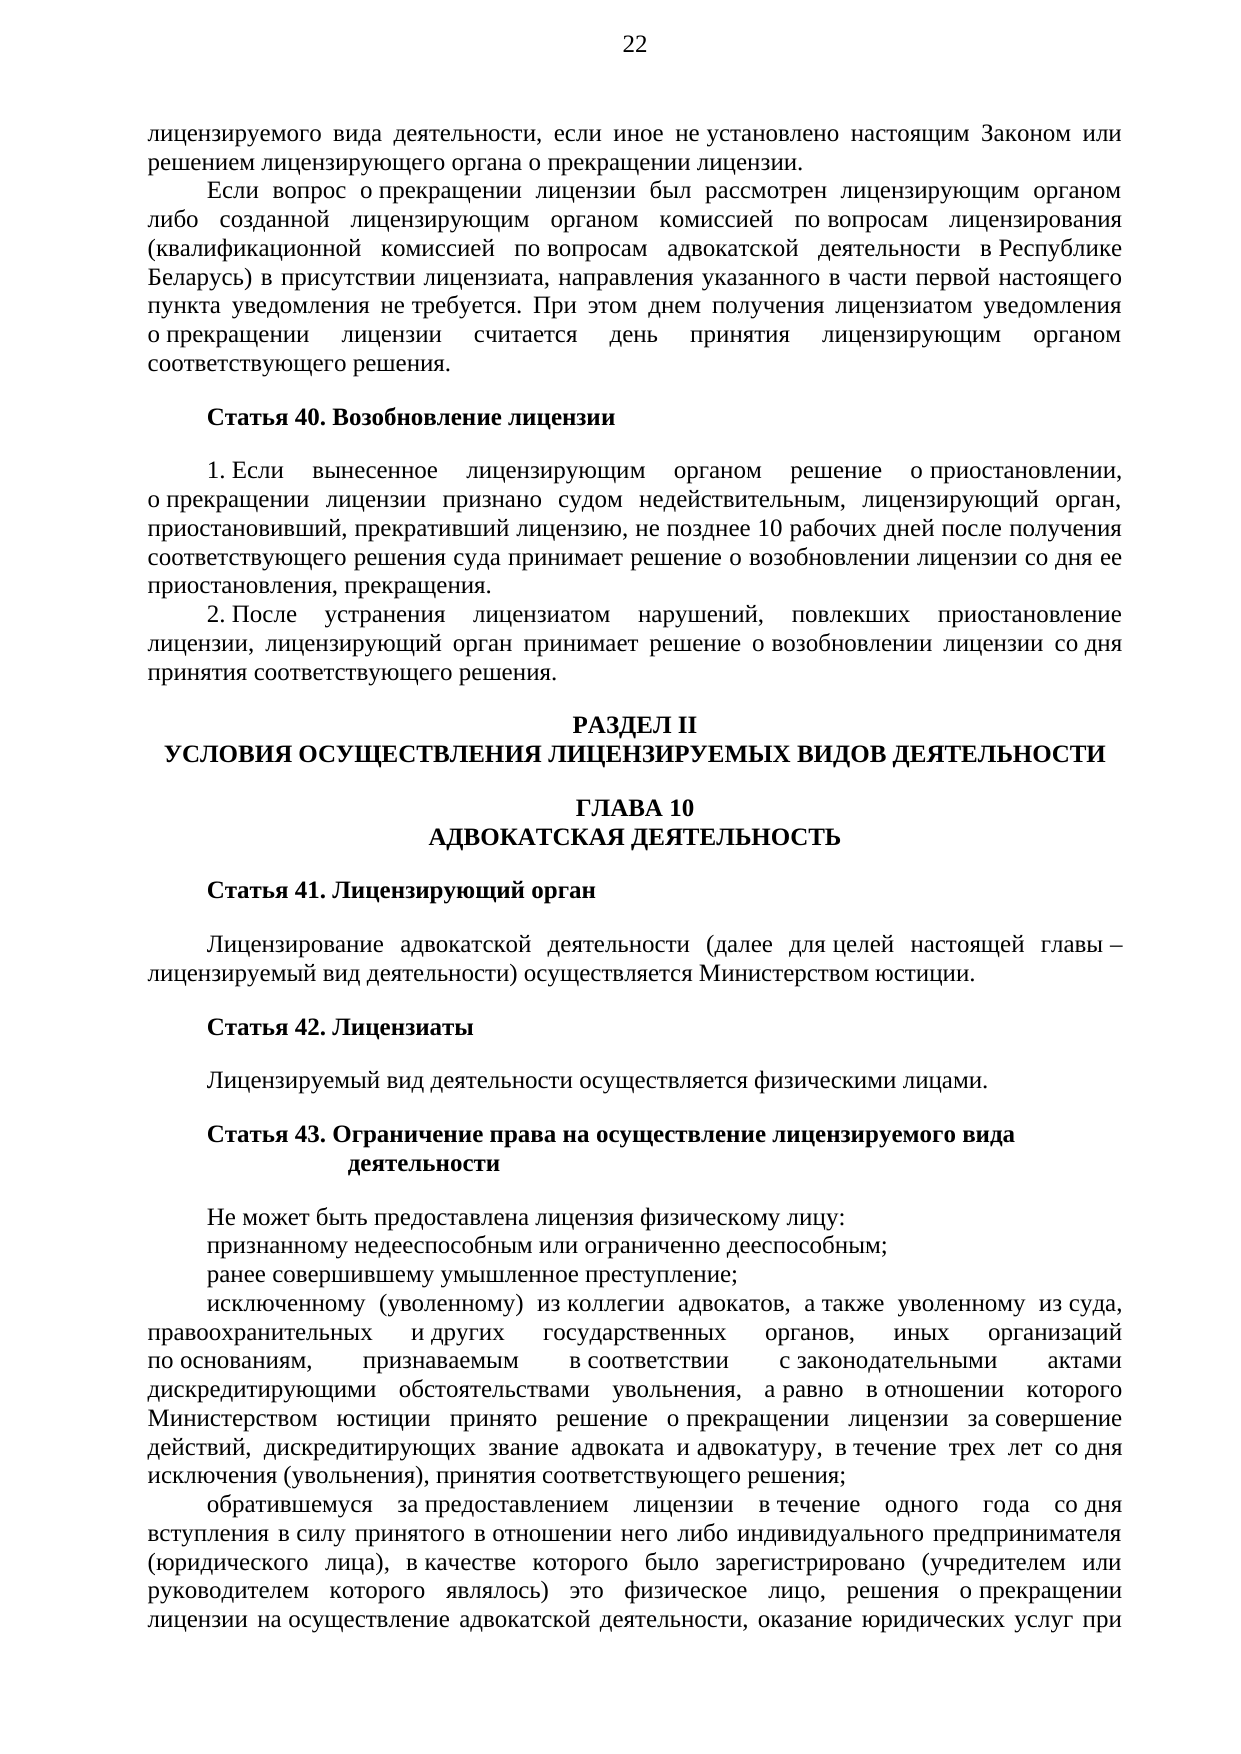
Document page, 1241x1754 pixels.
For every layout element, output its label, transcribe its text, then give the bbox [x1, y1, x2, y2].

text исключенному (уволенному) из коллегии адвокатов, а также уволенному из суда, правоохранительных и других государственных органов, иных организаций по основаниям, признаваемым в соответствии с законодательными актами дискредитирующими обстоятельствами увольнения, а равно в отношении которого Министерством юстиции принято решение о прекращении лицензии за совершение действий, дискредитирующих звание адвоката и адвокатуру, в течение трех лет со дня исключения (увольнения), принятия соответствующего решения; [147, 1288, 1122, 1489]
text Статья 41. Лицензирующий орган [207, 876, 1122, 904]
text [147, 118, 1122, 176]
text Не может быть предоставлена лицензия физическому лицу: [147, 1202, 1122, 1231]
text Если вопрос о прекращении лицензии был рассмотрен лицензирующим органом либо созданной лицензирующим органом комиссией по вопросам лицензирования (квалификационной комиссией по вопросам адвокатской деятельности в Республике Беларусь) в присутствии лицензиата, направления указанного в части первой настоящего пункта уведомления не требуется. При этом днем получения лицензиатом уведомления о прекращении лицензии считается день принятия лицензирующим органом соответствующего решения. [147, 176, 1122, 377]
text Лицензирование адвокатской деятельности (далее для целей настоящей главы – лицензируемый вид деятельности) осуществляется Министерством юстиции. [147, 929, 1122, 987]
text Статья 42. Лицензиаты [207, 1012, 1122, 1041]
text 1. Если вынесенное лицензирующим органом решение о приостановлении, о прекращении лицензии признано судом недействительным, лицензирующий орган, приостановивший, прекративший лицензию, не позднее 10 рабочих дней после получения соответствующего решения суда принимает решение о возобновлении лицензии со дня ее приостановления, прекращения. [147, 456, 1122, 599]
text Лицензируемый вид деятельности осуществляется физическими лицами. [147, 1066, 1122, 1094]
text признанному недееспособным или ограниченно дееспособным; [147, 1231, 1122, 1259]
text Статья 40. Возобновление лицензии [207, 402, 1122, 431]
text РАЗДЕЛ II УСЛОВИЯ ОСУЩЕСТВЛЕНИЯ ЛИЦЕНЗИРУЕМЫХ ВИДОВ ДЕЯТЕЛЬНОСТИ [147, 711, 1122, 768]
text Статья 43. Ограничение права на осуществление лицензируемого вида деятельности [207, 1119, 1122, 1177]
text ГЛАВА 10 АДВОКАТСКАЯ ДЕЯТЕЛЬНОСТЬ [147, 793, 1122, 851]
text 2. После устранения лицензиатом нарушений, повлекших приостановление лицензии, лицензирующий орган принимает решение о возобновлении лицензии со дня принятия соответствующего решения. [147, 599, 1122, 686]
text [147, 1489, 1122, 1633]
text ранее совершившему умышленное преступление; [147, 1259, 1122, 1288]
